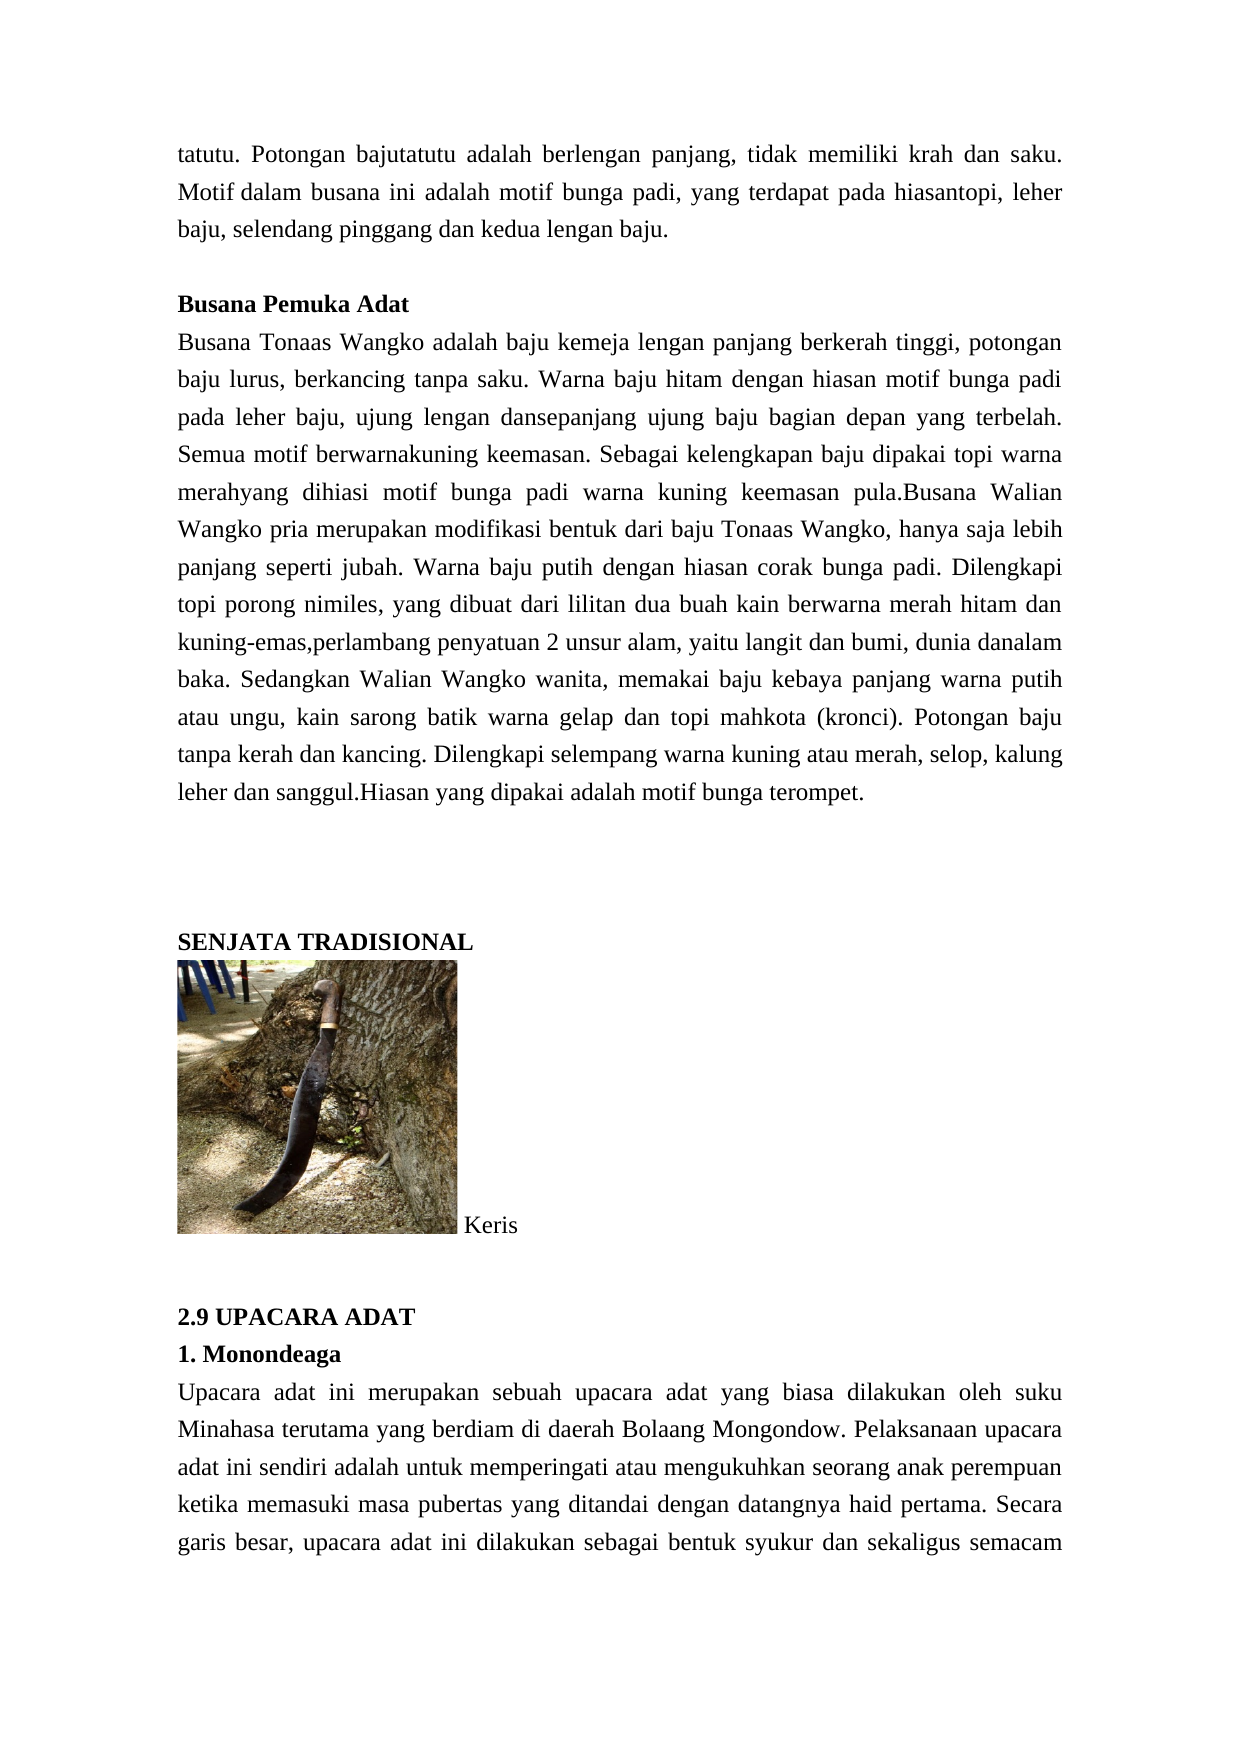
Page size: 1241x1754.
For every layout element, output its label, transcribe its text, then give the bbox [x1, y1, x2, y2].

text SENJATA TRADISIONAL [177, 922, 1063, 960]
text Busana Tonaas Wangko adalah baju kemeja lengan panjang berkerah tinggi, potongan baju lurus, berkancing tanpa saku. Warna baju hitam dengan hiasan motif bunga padi pada leher baju, ujung lengan dansepanjang ujung baju bagian depan yang terbelah. Semua motif berwarnakuning keemasan. Sebagai kelengkapan baju dipakai topi warna merahyang dihiasi motif bunga padi warna kuning keemasan pula.Busana Walian Wangko pria merupakan modifikasi bentuk dari baju Tonaas Wangko, hanya saja lebih panjang seperti jubah. Warna baju putih dengan hiasan corak bunga padi. Dilengkapi topi porong nimiles, yang dibuat dari lilitan dua buah kain berwarna merah hitam dan kuning-emas,perlambang penyatuan 2 unsur alam, yaitu langit dan bumi, dunia danalam baka. Sedangkan Walian Wangko wanita, memakai baju kebaya panjang warna putih atau ungu, kain sarong batik warna gelap dan topi mahkota (kronci). Potongan baju tanpa kerah dan kancing. Dilengkapi selempang warna kuning atau merah, selop, kalung leher dan sanggul.Hiasan yang dipakai adalah motif bunga terompet. [177, 322, 1063, 810]
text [177, 1335, 1063, 1560]
picture [177, 960, 458, 1234]
text Busana Pemuka Adat [177, 285, 1063, 322]
text 2.9 UPACARA ADAT [177, 1297, 1063, 1335]
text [177, 135, 1063, 247]
